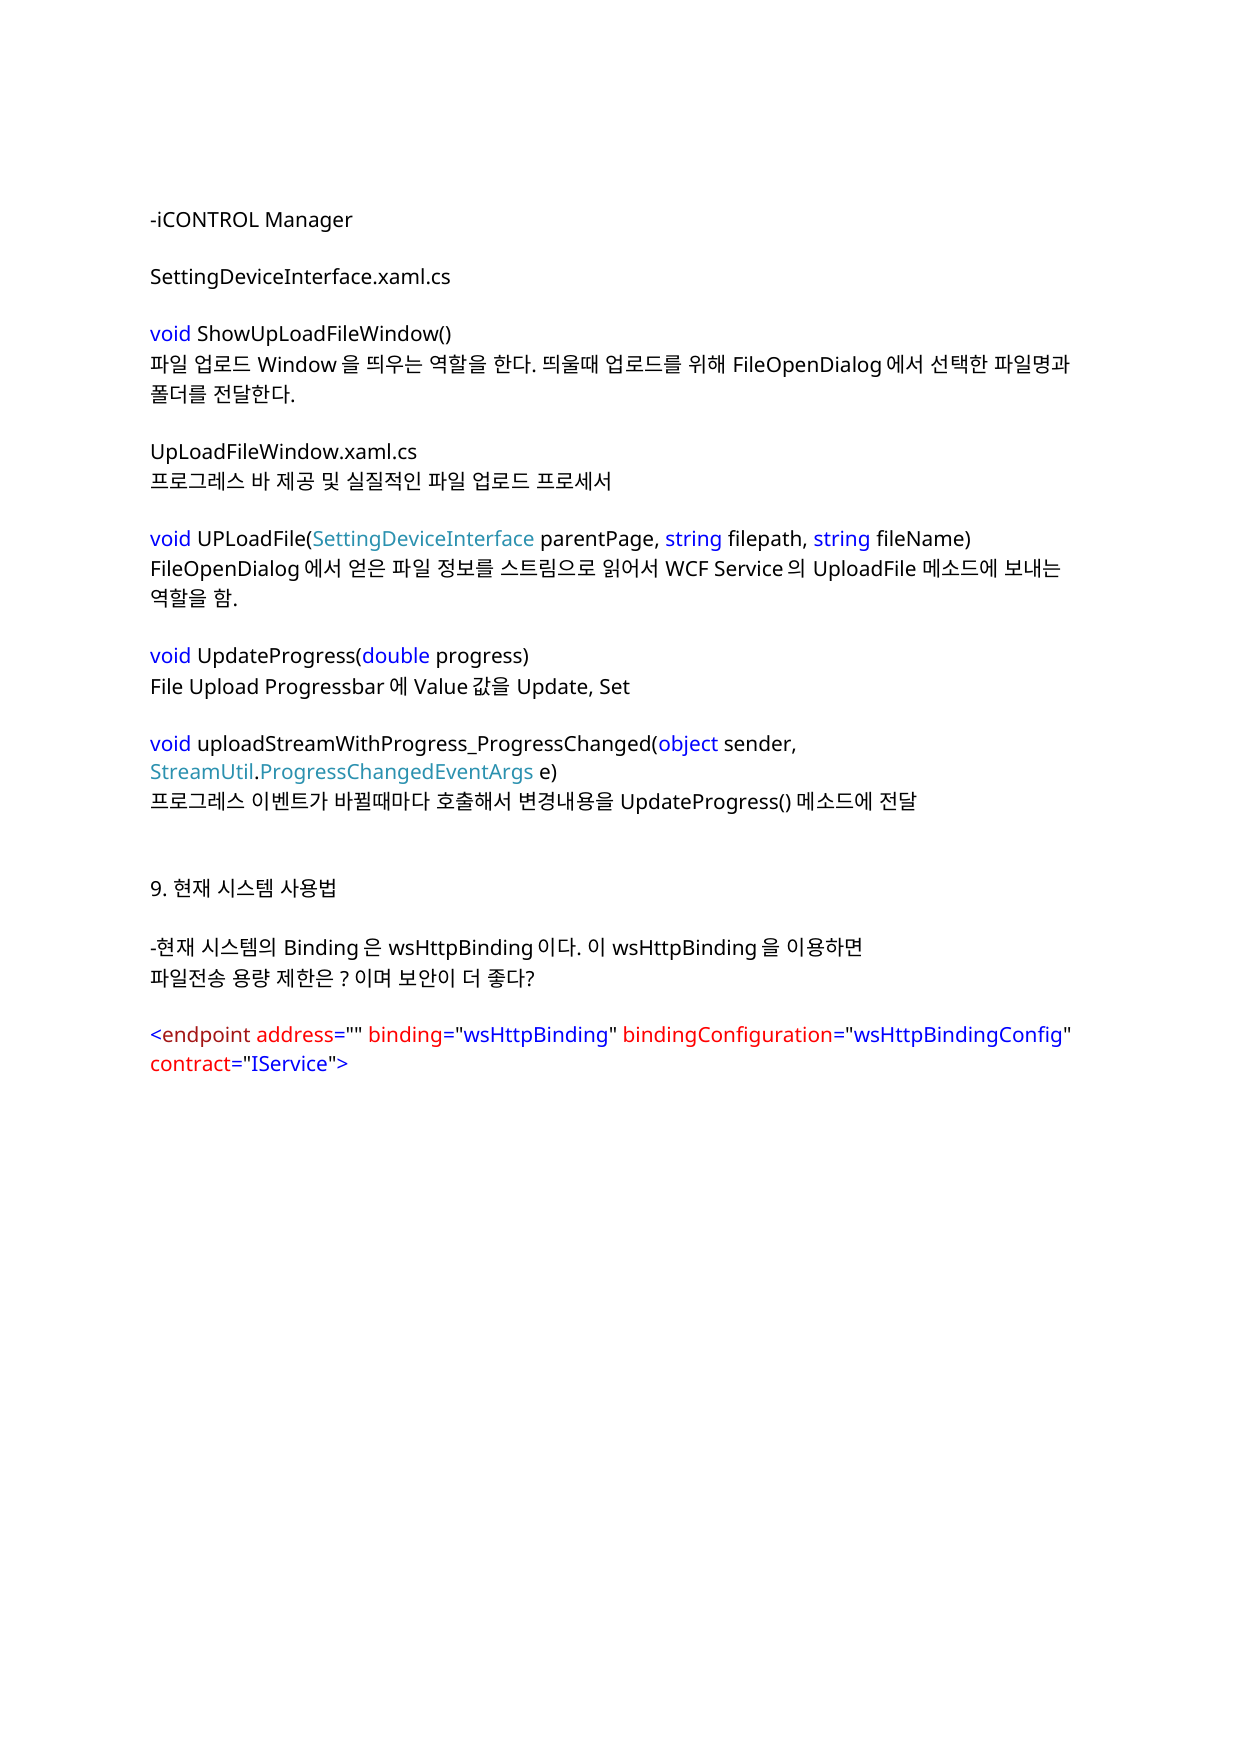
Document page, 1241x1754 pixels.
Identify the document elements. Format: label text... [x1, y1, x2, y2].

text void UPLoadFile(SettingDeviceInterface parentPage, string filepath, string fileName) [150, 524, 1090, 552]
text -iCONTROL Manager [150, 206, 1090, 234]
text SettingDeviceInterface.xaml.cs [150, 262, 1090, 291]
text 파일 업로드 Window을 띄우는 역할을 한다. 띄울때 업로드를 위해 FileOpenDialog에서 선택한 파일명과 폴더를 전달한다. [150, 348, 1090, 408]
text File Upload Progressbar에 Value값을 Update, Set [150, 670, 1090, 700]
text FileOpenDialog에서 얻은 파일 정보를 스트림으로 읽어서 WCF Service의 UploadFile 메소드에 보내는 역할을 함. [150, 552, 1090, 613]
text UpLoadFileWindow.xaml.cs [150, 437, 1090, 465]
text 파일전송 용량 제한은 ? 이며 보안이 더 좋다? [150, 962, 1090, 992]
text 프로그레스 바 제공 및 실질적인 파일 업로드 프로세서 [150, 465, 1090, 496]
text <endpoint address="" binding="wsHttpBinding" bindingConfiguration="wsHttpBindingConfig" contract="IService"> [150, 1021, 1090, 1077]
text -현재 시스템의 Binding은 wsHttpBinding이다. 이 wsHttpBinding을 이용하면 [150, 931, 1090, 962]
text 9. 현재 시스템 사용법 [150, 873, 1090, 903]
text void UpdateProgress(double progress) [150, 641, 1090, 670]
text void uploadStreamWithProgress_ProgressChanged(object sender, StreamUtil.ProgressChangedEventArgs e) [150, 729, 1090, 786]
text 프로그레스 이벤트가 바뀔때마다 호출해서 변경내용을 UpdateProgress() 메소드에 전달 [150, 786, 1090, 816]
text void ShowUpLoadFileWindow() [150, 319, 1090, 348]
